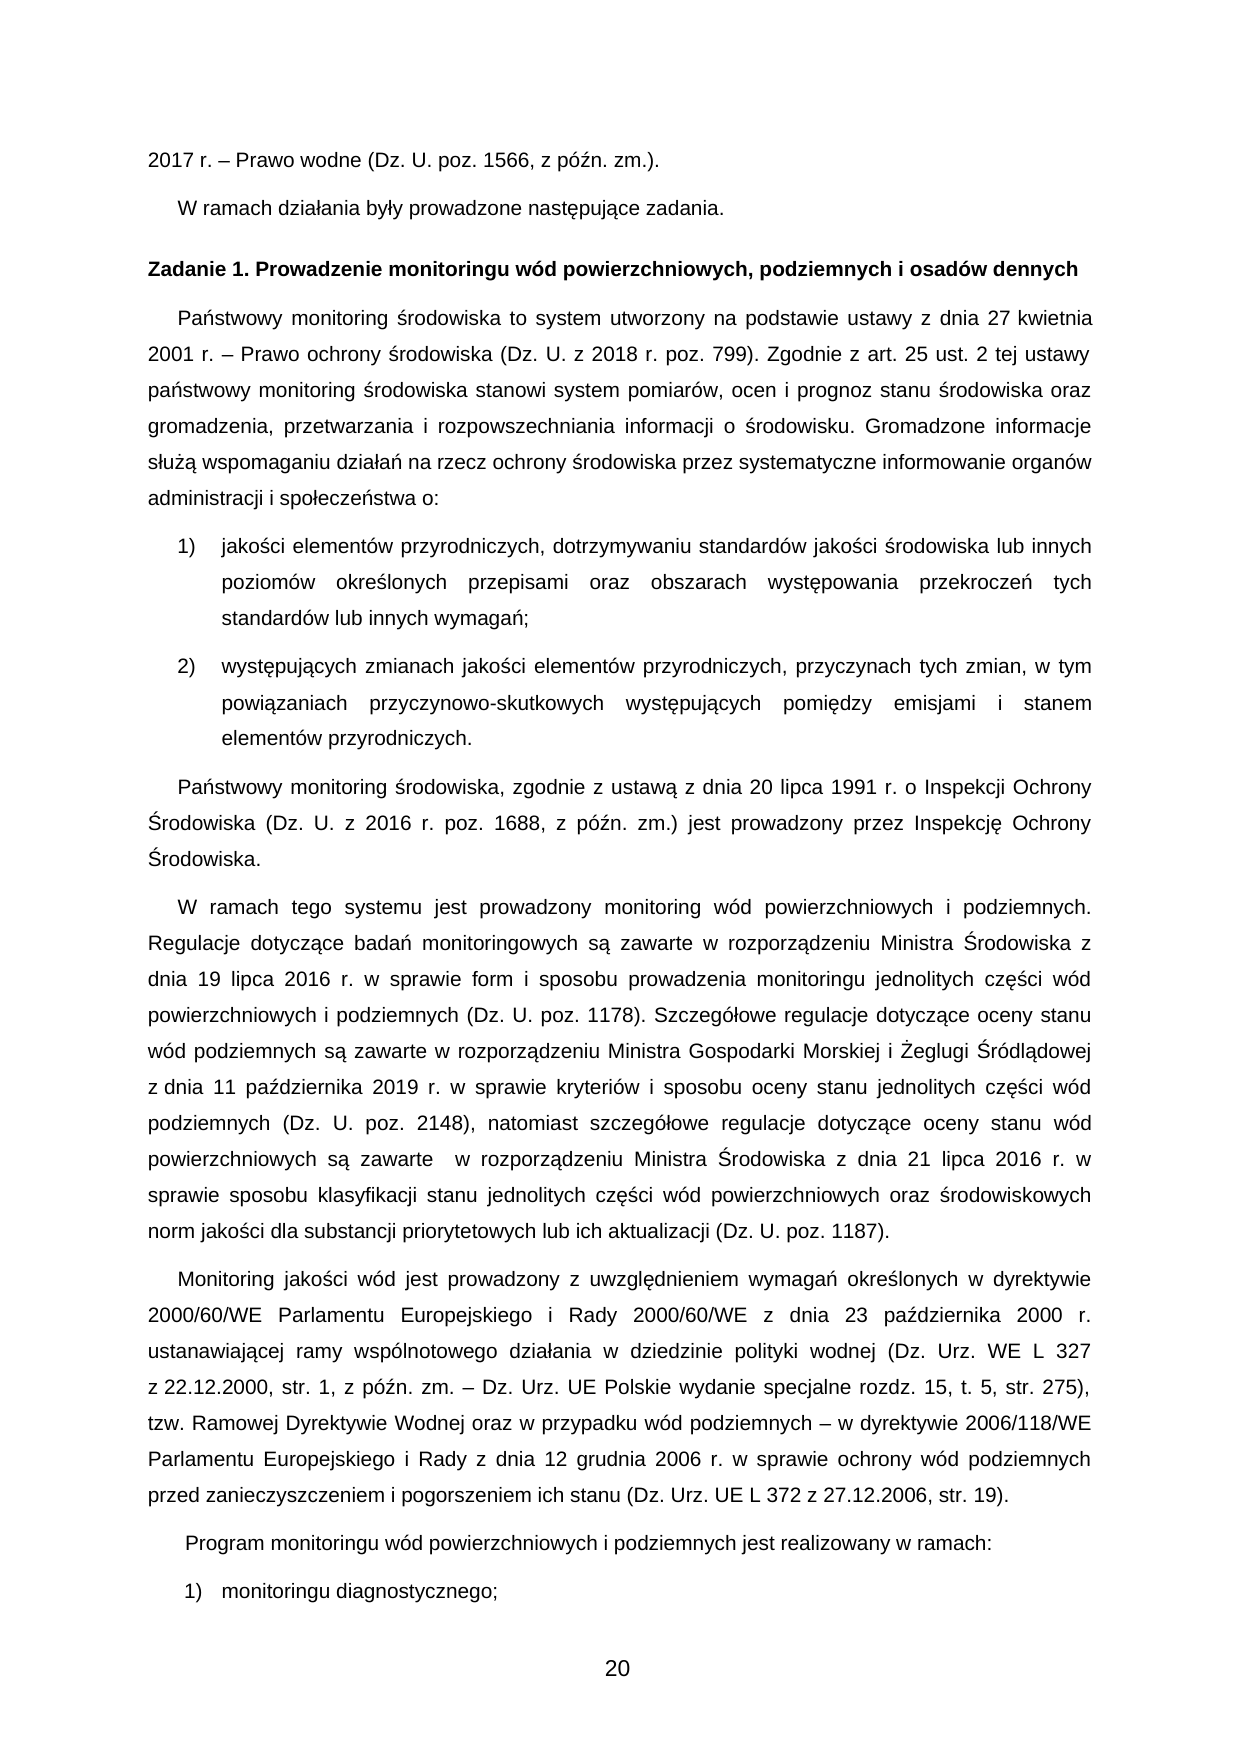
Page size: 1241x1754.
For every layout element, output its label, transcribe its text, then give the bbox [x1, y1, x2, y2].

subtitle Zadanie 1. Prowadzenie monitoringu wód powierzchniowych, podziemnych i osadów dennych [148, 257, 1093, 281]
list monitoringu diagnostycznego; [184, 1579, 1093, 1603]
text Monitoring jakości wód jest prowadzony z uwzględnieniem wymagań określonych w dyrektywie 2000/60/WE Parlamentu Europejskiego i Rady 2000/60/WE z dnia 23 października 2000 r. ustanawiającej ramy wspólnotowego działania w dziedzinie polityki wodnej (Dz. Urz. WE L 327 z 22.12.2000, str. 1, z późn. zm. – Dz. Urz. UE Polskie wydanie specjalne rozdz. 15, t. 5, str. 275), tzw. Ramowej Dyrektywie Wodnej oraz w przypadku wód podziemnych – w dyrektywie 2006/118/WE Parlamentu Europejskiego i Rady z dnia 12 grudnia 2006 r. w sprawie ochrony wód podziemnych przed zanieczyszczeniem i pogorszeniem ich stanu (Dz. Urz. UE L 372 z 27.12.2006, str. 19). [148, 1267, 1093, 1506]
text 1) jakości elementów przyrodniczych, dotrzymywaniu standardów jakości środowiska lub innych poziomów określonych przepisami oraz obszarach występowania przekroczeń tych standardów lub innych wymagań; [177, 534, 1093, 630]
text Państwowy monitoring środowiska to system utworzony na podstawie ustawy z dnia 27 kwietnia 2001 r. – Prawo ochrony środowiska (Dz. U. z 2018 r. poz. 799). Zgodnie z art. 25 ust. 2 tej ustawy państwowy monitoring środowiska stanowi system pomiarów, ocen i prognoz stanu środowiska oraz gromadzenia, przetwarzania i rozpowszechniania informacji o środowisku. Gromadzone informacje służą wspomaganiu działań na rzecz ochrony środowiska przez systematyczne informowanie organów administracji i społeczeństwa o: [148, 306, 1093, 509]
text Program monitoringu wód powierzchniowych i podziemnych jest realizowany w ramach: [148, 1531, 1093, 1555]
text 2) występujących zmianach jakości elementów przyrodniczych, przyczynach tych zmian, w tym powiązaniach przyczynowo-skutkowych występujących pomiędzy emisjami i stanem elementów przyrodniczych. [177, 654, 1093, 750]
text W ramach działania były prowadzone następujące zadania. [148, 196, 1093, 220]
text W ramach tego systemu jest prowadzony monitoring wód powierzchniowych i podziemnych. Regulacje dotyczące badań monitoringowych są zawarte w rozporządzeniu Ministra Środowiska z dnia 19 lipca 2016 r. w sprawie form i sposobu prowadzenia monitoringu jednolitych części wód powierzchniowych i podziemnych (Dz. U. poz. 1178). Szczegółowe regulacje dotyczące oceny stanu wód podziemnych są zawarte w rozporządzeniu Ministra Gospodarki Morskiej i Żeglugi Śródlądowej z dnia 11 października 2019 r. w sprawie kryteriów i sposobu oceny stanu jednolitych części wód podziemnych (Dz. U. poz. 2148), natomiast szczegółowe regulacje dotyczące oceny stanu wód powierzchniowych są zawarte w rozporządzeniu Ministra Środowiska z dnia 21 lipca 2016 r. w sprawie sposobu klasyfikacji stanu jednolitych części wód powierzchniowych oraz środowiskowych norm jakości dla substancji priorytetowych lub ich aktualizacji (Dz. U. poz. 1187). [148, 895, 1093, 1242]
text Państwowy monitoring środowiska, zgodnie z ustawą z dnia 20 lipca 1991 r. o Inspekcji Ochrony Środowiska (Dz. U. z 2016 r. poz. 1688, z późn. zm.) jest prowadzony przez Inspekcję Ochrony Środowiska. [148, 775, 1093, 871]
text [148, 148, 1093, 172]
